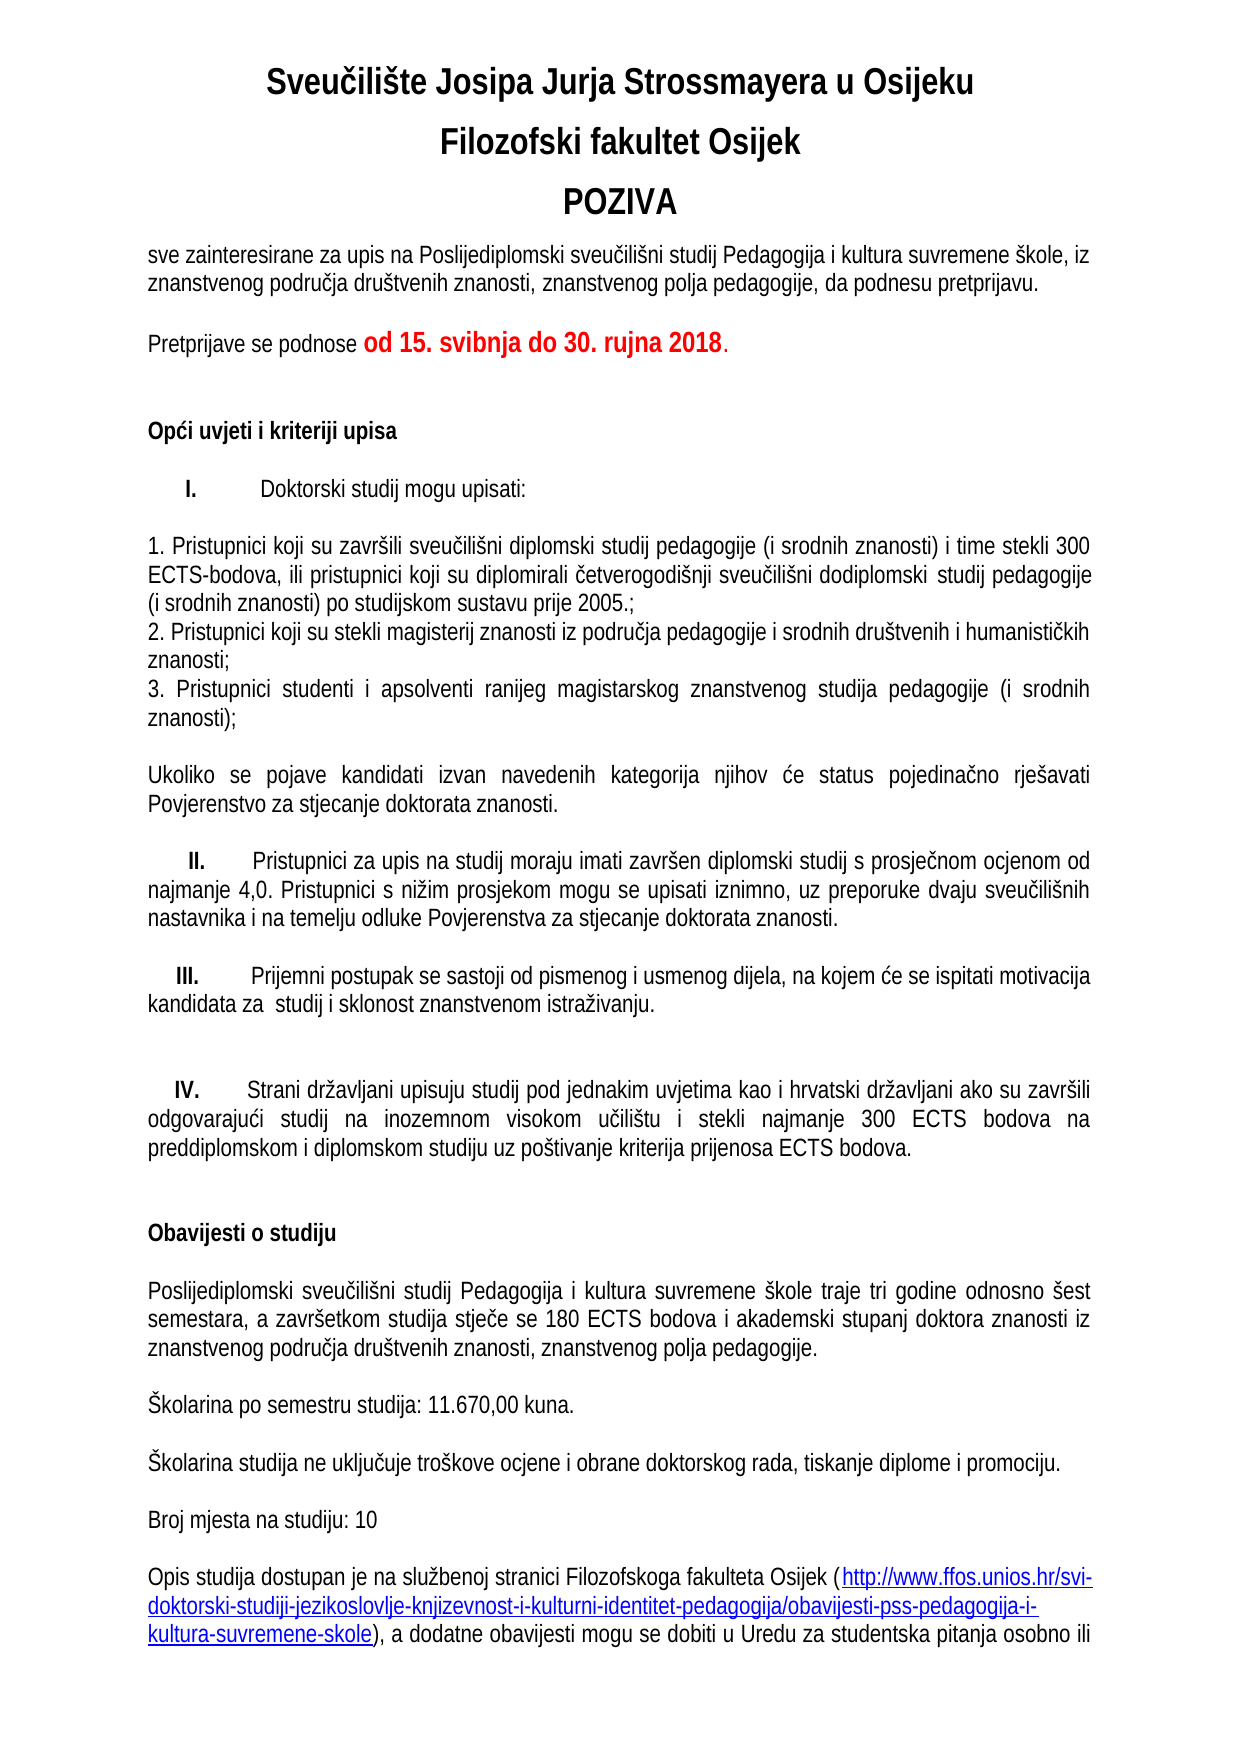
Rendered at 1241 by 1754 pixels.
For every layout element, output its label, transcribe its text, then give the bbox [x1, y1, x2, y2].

list Doktorski studij mogu upisati: [185, 474, 1092, 502]
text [148, 1562, 1092, 1648]
text Pretprijave se podnose od 15. svibnja do 30. rujna 2018. [148, 326, 1092, 359]
text 3. Pristupnici studenti i apsolventi ranijeg magistarskog znanstvenog studija pedagogije (i srodnih znanosti); [148, 674, 1092, 731]
text Broj mjesta na studiju: 10 [148, 1505, 1092, 1533]
text sve zainteresirane za upis na Poslijediplomski sveučilišni studij Pedagogija i kultura suvremene škole, iz znanstvenog područja društvenih znanosti, znanstvenog polja pedagogije, da podnesu pretprijavu. [148, 240, 1092, 297]
text II. Pristupnici za upis na studij moraju imati završen diplomski studij s prosječnom ocjenom od najmanje 4,0. Pristupnici s nižim prosjekom mogu se upisati iznimno, uz preporuke dvaju sveučilišnih nastavnika i na temelju odluke Povjerenstva za stjecanje doktorata znanosti. [148, 846, 1092, 932]
text Ukoliko se pojave kandidati izvan navedenih kategorija njihov će status pojedinačno rješavati Povjerenstvo za stjecanje doktorata znanosti. [148, 760, 1092, 817]
text Poslijediplomski sveučilišni studij Pedagogija i kultura suvremene škole traje tri godine odnosno šest semestara, a završetkom studija stječe se 180 ECTS bodova i akademski stupanj doktora znanosti iz znanstvenog područja društvenih znanosti, znanstvenog polja pedagogije. [148, 1276, 1092, 1362]
text 2. Pristupnici koji su stekli magisterij znanosti iz područja pedagogije i srodnih društvenih i humanističkih znanosti; [148, 617, 1092, 674]
text Sveučilište Josipa Jurja Strossmayera u Osijeku [148, 59, 1092, 102]
text IV. Strani državljani upisuju studij pod jednakim uvjetima kao i hrvatski državljani ako su završili odgovarajući studij na inozemnom visokom učilištu i stekli najmanje 300 ECTS bodova na preddiplomskom i diplomskom studiju uz poštivanje kriterija prijenosa ECTS bodova. [148, 1075, 1092, 1161]
text Školarina studija ne uključuje troškove ocjene i obrane doktorskog rada, tiskanje diplome i promociju. [148, 1448, 1092, 1476]
text Školarina po semestru studija: 11.670,00 kuna. [148, 1390, 1092, 1419]
text Obavijesti o studiju [148, 1218, 1092, 1247]
text POZIVA [148, 179, 1092, 222]
text III. Prijemni postupak se sastoji od pismenog i usmenog dijela, na kojem će se ispitati motivacija kandidata za studij i sklonost znanstvenom istraživanju. [148, 961, 1092, 1018]
text Opći uvjeti i kriteriji upisa [148, 416, 1092, 445]
text Filozofski fakultet Osijek [148, 119, 1092, 162]
text 1. Pristupnici koji su završili sveučilišni diplomski studij pedagogije (i srodnih znanosti) i time stekli 300 ECTS-bodova, ili pristupnici koji su diplomirali četverogodišnji sveučilišni dodiplomski studij pedagogije (i srodnih znanosti) po studijskom sustavu prije 2005.; [148, 531, 1092, 617]
